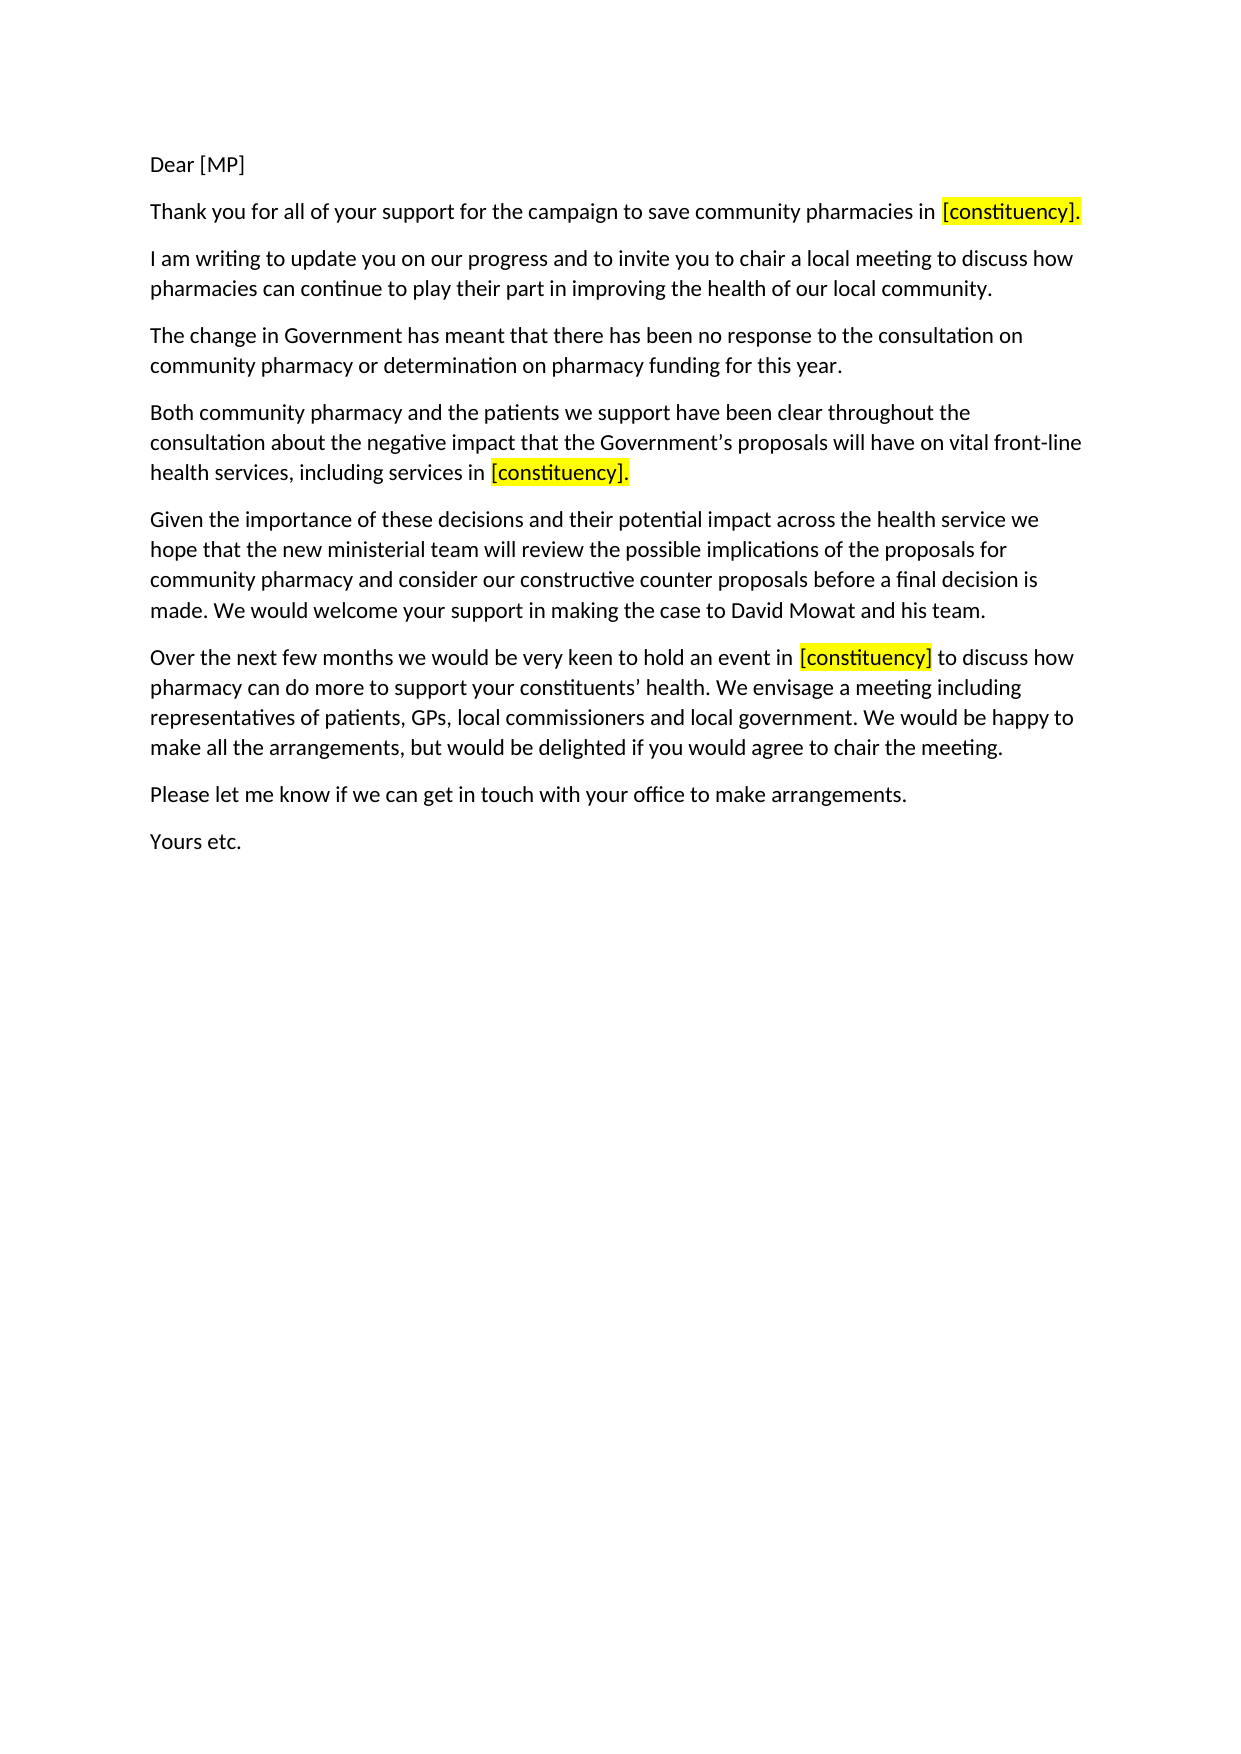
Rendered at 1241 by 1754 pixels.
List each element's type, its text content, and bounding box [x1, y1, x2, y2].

text Please let me know if we can get in touch with your office to make arrangements. [150, 780, 1090, 808]
text Thank you for all of your support for the campaign to save community pharmacies in [constituency]. [150, 197, 942, 225]
text The change in Government has meant that there has been no response to the consultation on community pharmacy or determination on pharmacy funding for this year. [150, 321, 1090, 379]
text Yours etc. [150, 827, 1090, 855]
text Dear [MP] [150, 150, 1090, 178]
text I am writing to update you on our progress and to invite you to chair a local meeting to discuss how pharmacies can continue to play their part in improving the health of our local community. [150, 244, 1090, 302]
text Given the importance of these decisions and their potential impact across the health service we hope that the new ministerial team will review the possible implications of the proposals for community pharmacy and consider our constructive counter proposals before a final decision is made. We would welcome your support in making the case to David Mowat and his team. [150, 505, 1090, 624]
text Both community pharmacy and the patients we support have been clear throughout the consultation about the negative impact that the Government’s proposals will have on vital front-line health services, including services in [constituency]. [150, 398, 1090, 486]
text Over the next few months we would be very keen to hold an event in [constituency] to discuss how pharmacy can do more to support your constituents’ health. We envisage a meeting including representatives of patients, GPs, local commissioners and local government. We would be happy to make all the arrangements, but would be delighted if you would agree to chair the meeting. [150, 643, 1090, 761]
